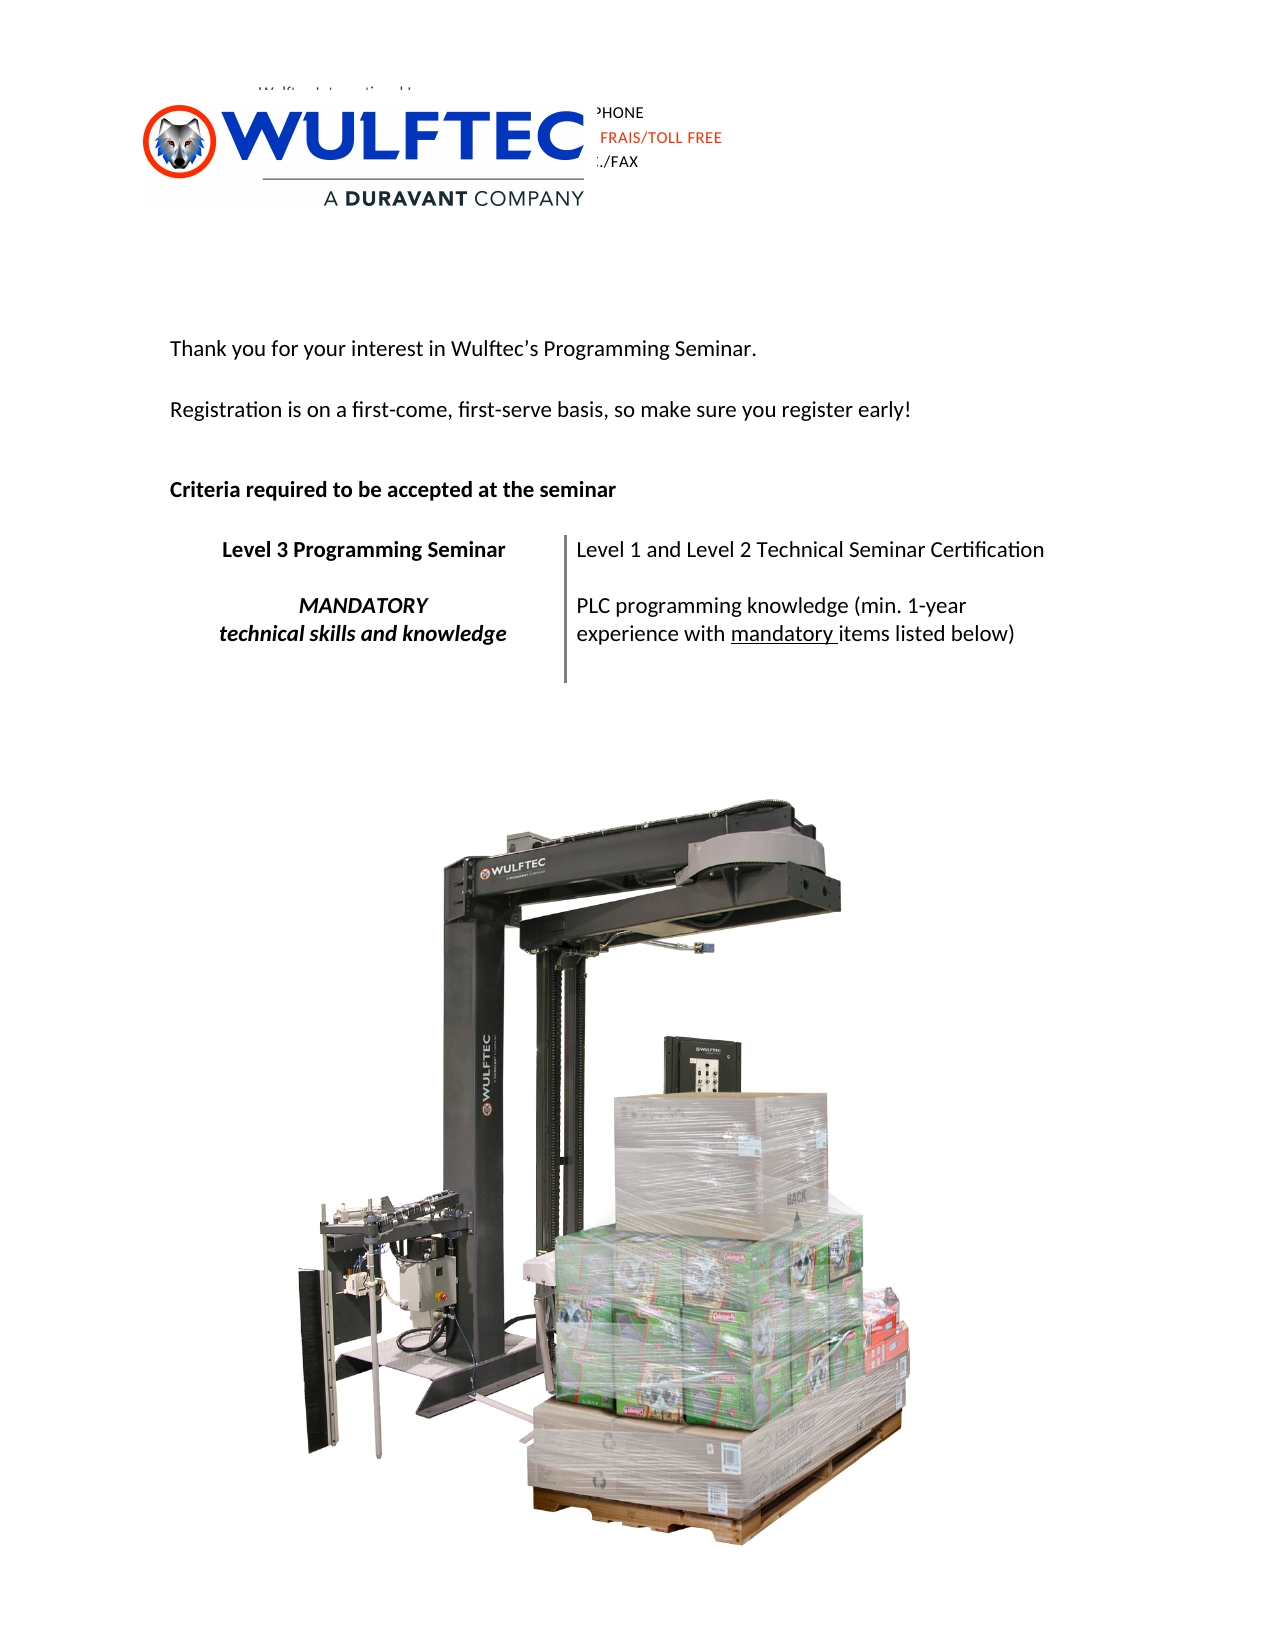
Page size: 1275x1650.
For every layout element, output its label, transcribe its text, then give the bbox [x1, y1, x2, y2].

text Thank you for your interest in Wulftec’s Programming Seminar. [170, 321, 1115, 365]
table_header Level 1 and Level 2 Technical Seminar Certification PLC programming knowledge (min. 1-year experience with mandatory items listed below) Computer experience Ability to go “online” with major brands of PLCs and touch screens Understanding of automated systems and how sequences work [567, 535, 1089, 682]
picture [143, 105, 584, 206]
picture [243, 768, 1050, 1575]
text Registration is on a first-come, first-serve basis, so make sure you register early! [170, 387, 1115, 425]
text Criteria required to be accepted at the seminar [170, 462, 1115, 507]
table_header Level 3 Programming Seminar MANDATORY technical skills and knowledge [166, 535, 564, 682]
